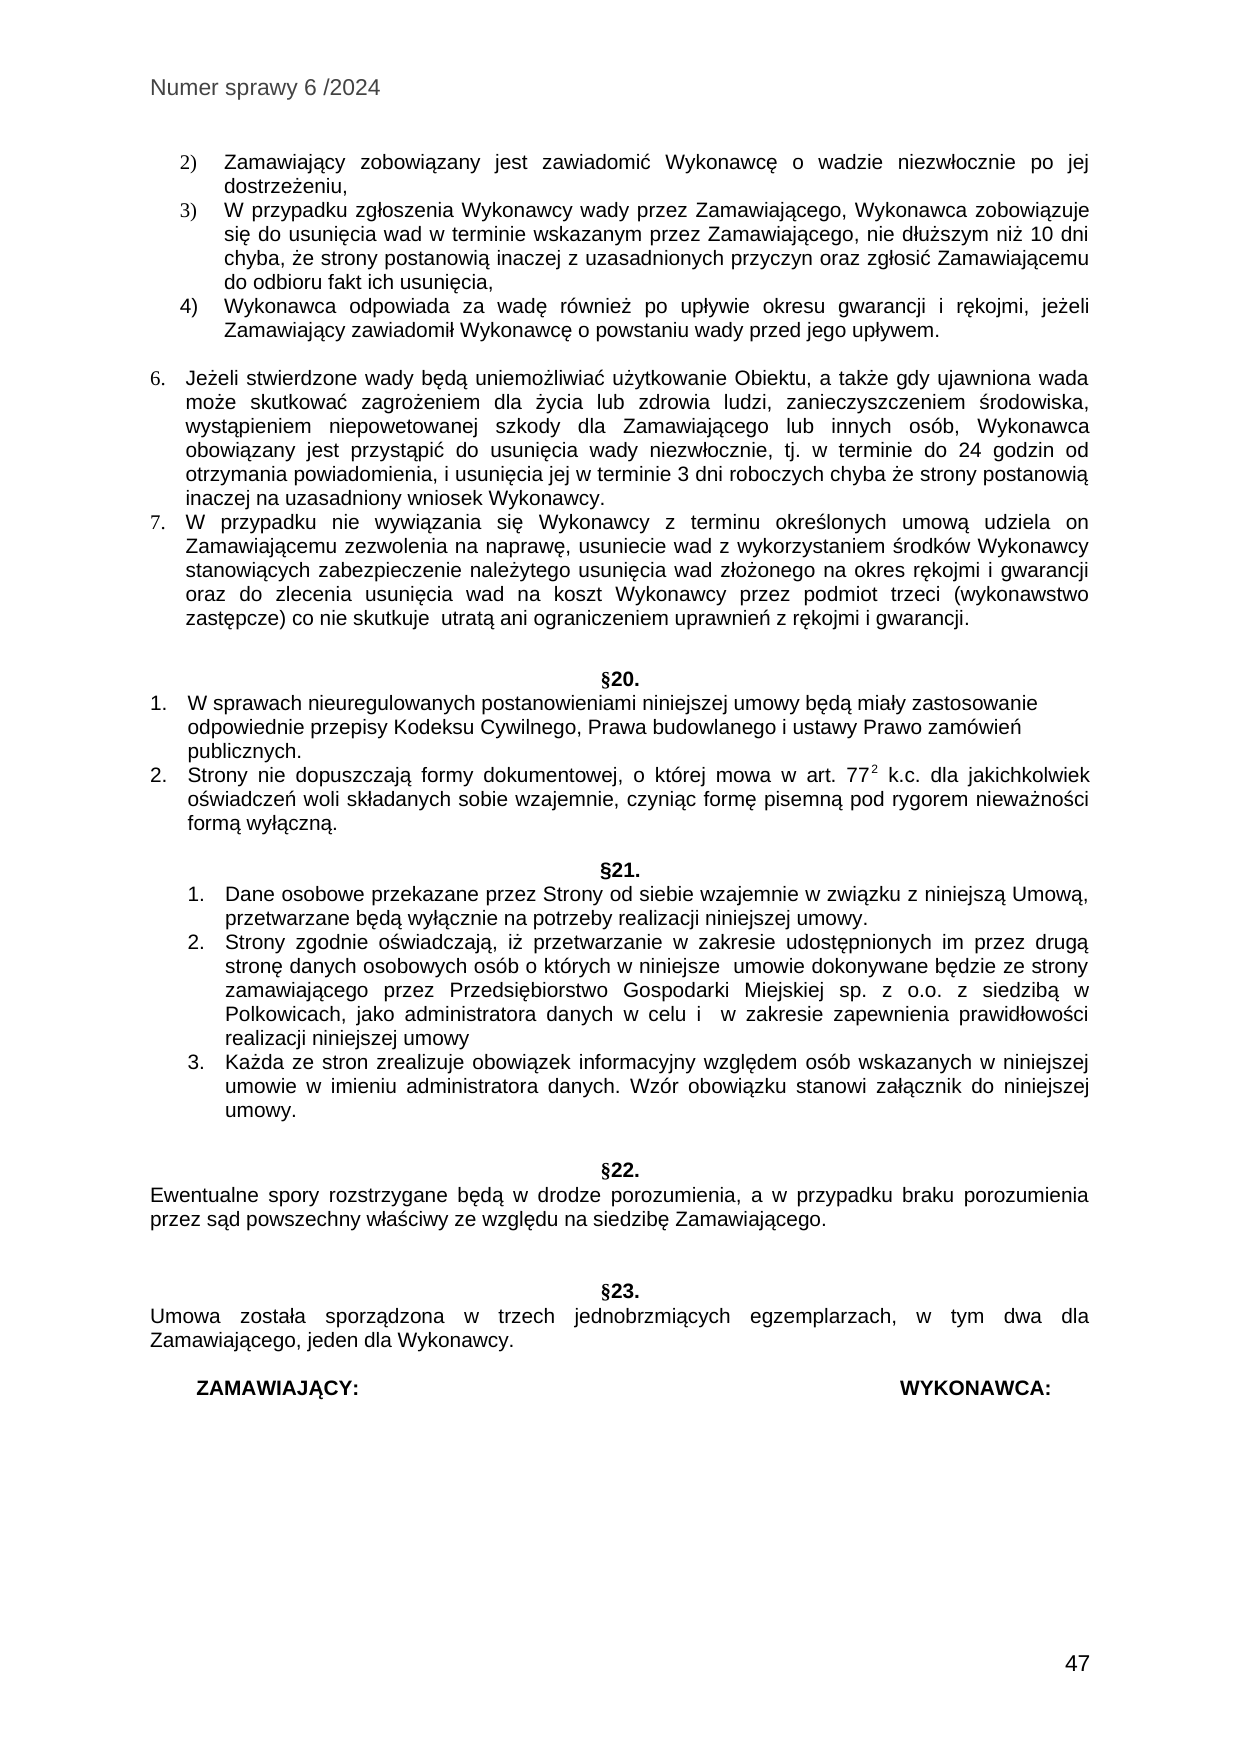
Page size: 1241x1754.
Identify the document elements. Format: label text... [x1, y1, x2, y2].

text 20. [150, 666, 1090, 691]
text 22. [150, 1158, 1090, 1182]
list W przypadku zgłoszenia Wykonawcy wady przez Zamawiającego, Wykonawca zobowiązuje się do usunięcia wad w terminie wskazanym przez Zamawiającego, nie dłuższym niż 10 dni chyba, że strony postanowią inaczej z uzasadnionych przyczyn oraz zgłosić Zamawiającemu do odbioru fakt ich usunięcia, [179, 198, 1090, 294]
text 4) Wykonawca odpowiada za wadę również po upływie okresu gwarancji i rękojmi, jeżeli Zamawiający zawiadomił Wykonawcę o powstaniu wady przed jego upływem. [179, 294, 1090, 342]
text Ewentualne spory rozstrzygane będą w drodze porozumienia, a w przypadku braku porozumienia przez sąd powszechny właściwy ze względu na siedzibę Zamawiającego. [150, 1182, 1090, 1230]
text ZAMAWIAJĄCY: WYKONAWCA: [150, 1375, 1090, 1399]
list Każda ze stron zrealizuje obowiązek informacyjny względem osób wskazanych w niniejszej umowie w imieniu administratora danych. Wzór obowiązku stanowi załącznik do niniejszej umowy. [187, 1050, 1090, 1122]
list Strony zgodnie oświadczają, iż przetwarzanie w zakresie udostępnionych im przez drugą stronę danych osobowych osób o których w niniejsze umowie dokonywane będzie ze strony zamawiającego przez Przedsiębiorstwo Gospodarki Miejskiej sp. z o.o. z siedzibą w Polkowicach, jako administratora danych w celu i w zakresie zapewnienia prawidłowości realizacji niniejszej umowy [187, 930, 1090, 1050]
list W sprawach nieuregulowanych postanowieniami niniejszej umowy będą miały zastosowanie odpowiednie przepisy Kodeksu Cywilnego, Prawa budowlanego i ustawy Prawo zamówień publicznych. [150, 691, 1090, 762]
list W przypadku nie wywiązania się Wykonawcy z terminu określonych umową udziela on Zamawiającemu zezwolenia na naprawę, usuniecie wad z wykorzystaniem środków Wykonawcy stanowiących zabezpieczenie należytego usunięcia wad złożonego na okres rękojmi i gwarancji oraz do zlecenia usunięcia wad na koszt Wykonawcy przez podmiot trzeci (wykonawstwo zastępcze) co nie skutkuje utratą ani ograniczeniem uprawnień z rękojmi i gwarancji. [150, 510, 1090, 630]
text 23. [150, 1279, 1090, 1303]
list Zamawiający zobowiązany jest zawiadomić Wykonawcę o wadzie niezwłocznie po jej dostrzeżeniu, [179, 150, 1090, 198]
text Umowa została sporządzona w trzech jednobrzmiących egzemplarzach, w tym dwa dla Zamawiającego, jeden dla Wykonawcy. [150, 1303, 1090, 1351]
list Jeżeli stwierdzone wady będą uniemożliwiać użytkowanie Obiektu, a także gdy ujawniona wada może skutkować zagrożeniem dla życia lub zdrowia ludzi, zanieczyszczeniem środowiska, wystąpieniem niepowetowanej szkody dla Zamawiającego lub innych osób, Wykonawca obowiązany jest przystąpić do usunięcia wady niezwłocznie, tj. w terminie do 24 godzin od otrzymania powiadomienia, i usunięcia jej w terminie 3 dni roboczych chyba że strony postanowią inaczej na uzasadniony wniosek Wykonawcy. [150, 366, 1090, 510]
text §21. [150, 858, 1090, 882]
list Dane osobowe przekazane przez Strony od siebie wzajemnie w związku z niniejszą Umową, przetwarzane będą wyłącznie na potrzeby realizacji niniejszej umowy. [187, 882, 1090, 930]
list Strony nie dopuszczają formy dokumentowej, o której mowa w art. 772 k.c. dla jakichkolwiek oświadczeń woli składanych sobie wzajemnie, czyniąc formę pisemną pod rygorem nieważności formą wyłączną. [150, 762, 1090, 834]
